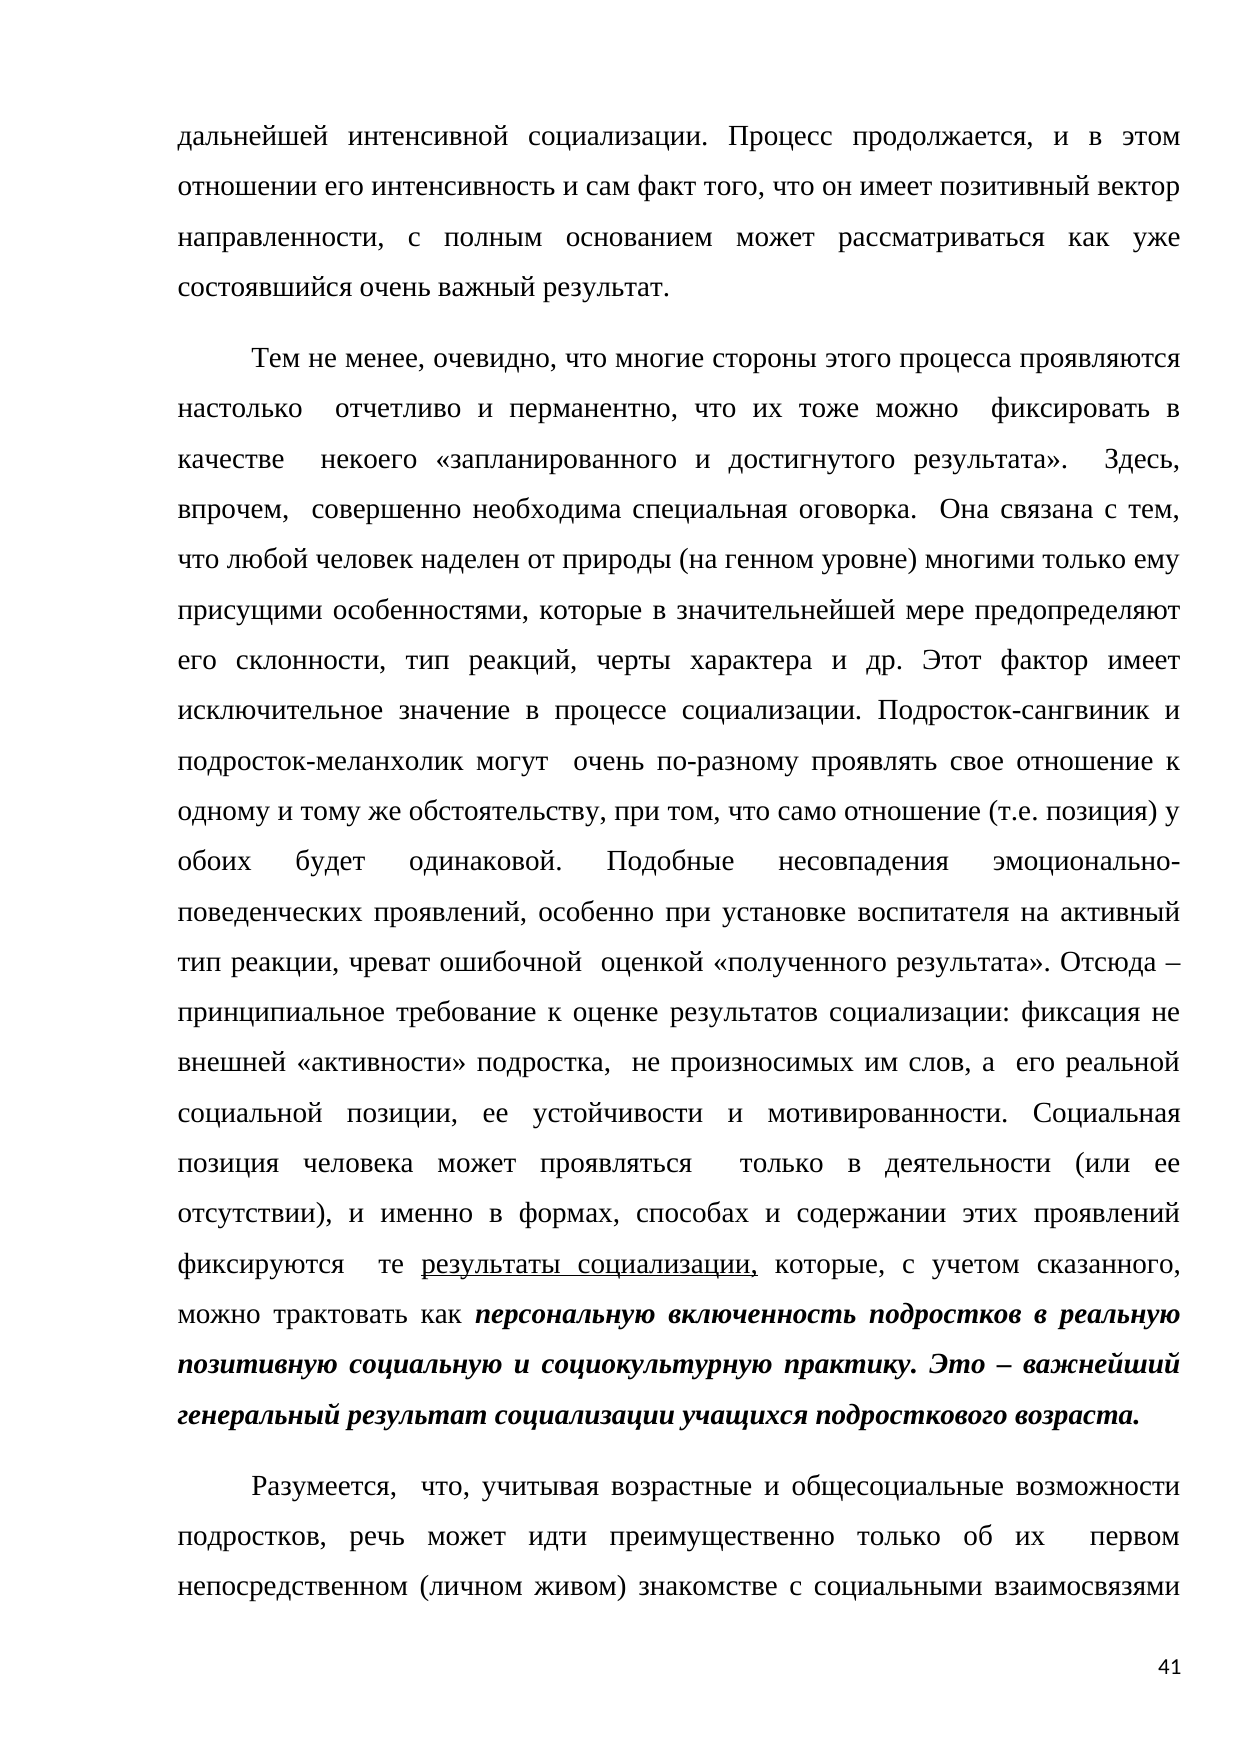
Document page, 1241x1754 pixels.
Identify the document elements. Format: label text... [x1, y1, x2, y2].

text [177, 118, 1181, 303]
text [177, 1468, 1181, 1602]
text Тем не менее, очевидно, что многие стороны этого процесса проявляются настолько отчетливо и перманентно, что их тоже можно фиксировать в качестве некоего «запланированного и достигнутого результата». Здесь, впрочем, совершенно необходима специальная оговорка. Она связана с тем, что любой человек наделен от природы (на генном уровне) многими только ему присущими особенностями, которые в значительнейшей мере предопределяют его склонности, тип реакций, черты характера и др. Этот фактор имеет исключительное значение в процессе социализации. Подросток-сангвиник и подросток-меланхолик могут очень по-разному проявлять свое отношение к одному и тому же обстоятельству, при том, что само отношение (т.е. позиция) у обоих будет одинаковой. Подобные несовпадения эмоционально-поведенческих проявлений, особенно при установке воспитателя на активный тип реакции, чреват ошибочной оценкой «полученного результата». Отсюда – принципиальное требование к оценке результатов социализации: фиксация не внешней «активности» подростка, не произносимых им слов, а его реальной социальной позиции, ее устойчивости и мотивированности. Социальная позиция человека может проявляться только в деятельности (или ее отсутствии), и именно в формах, способах и содержании этих проявлений фиксируются те результаты социализации, которые, с учетом сказанного, можно трактовать как персональную включенность подростков в реальную позитивную социальную и социокультурную практику. Это – важнейший генеральный результат социализации учащихся подросткового возраста. [177, 340, 1181, 1430]
